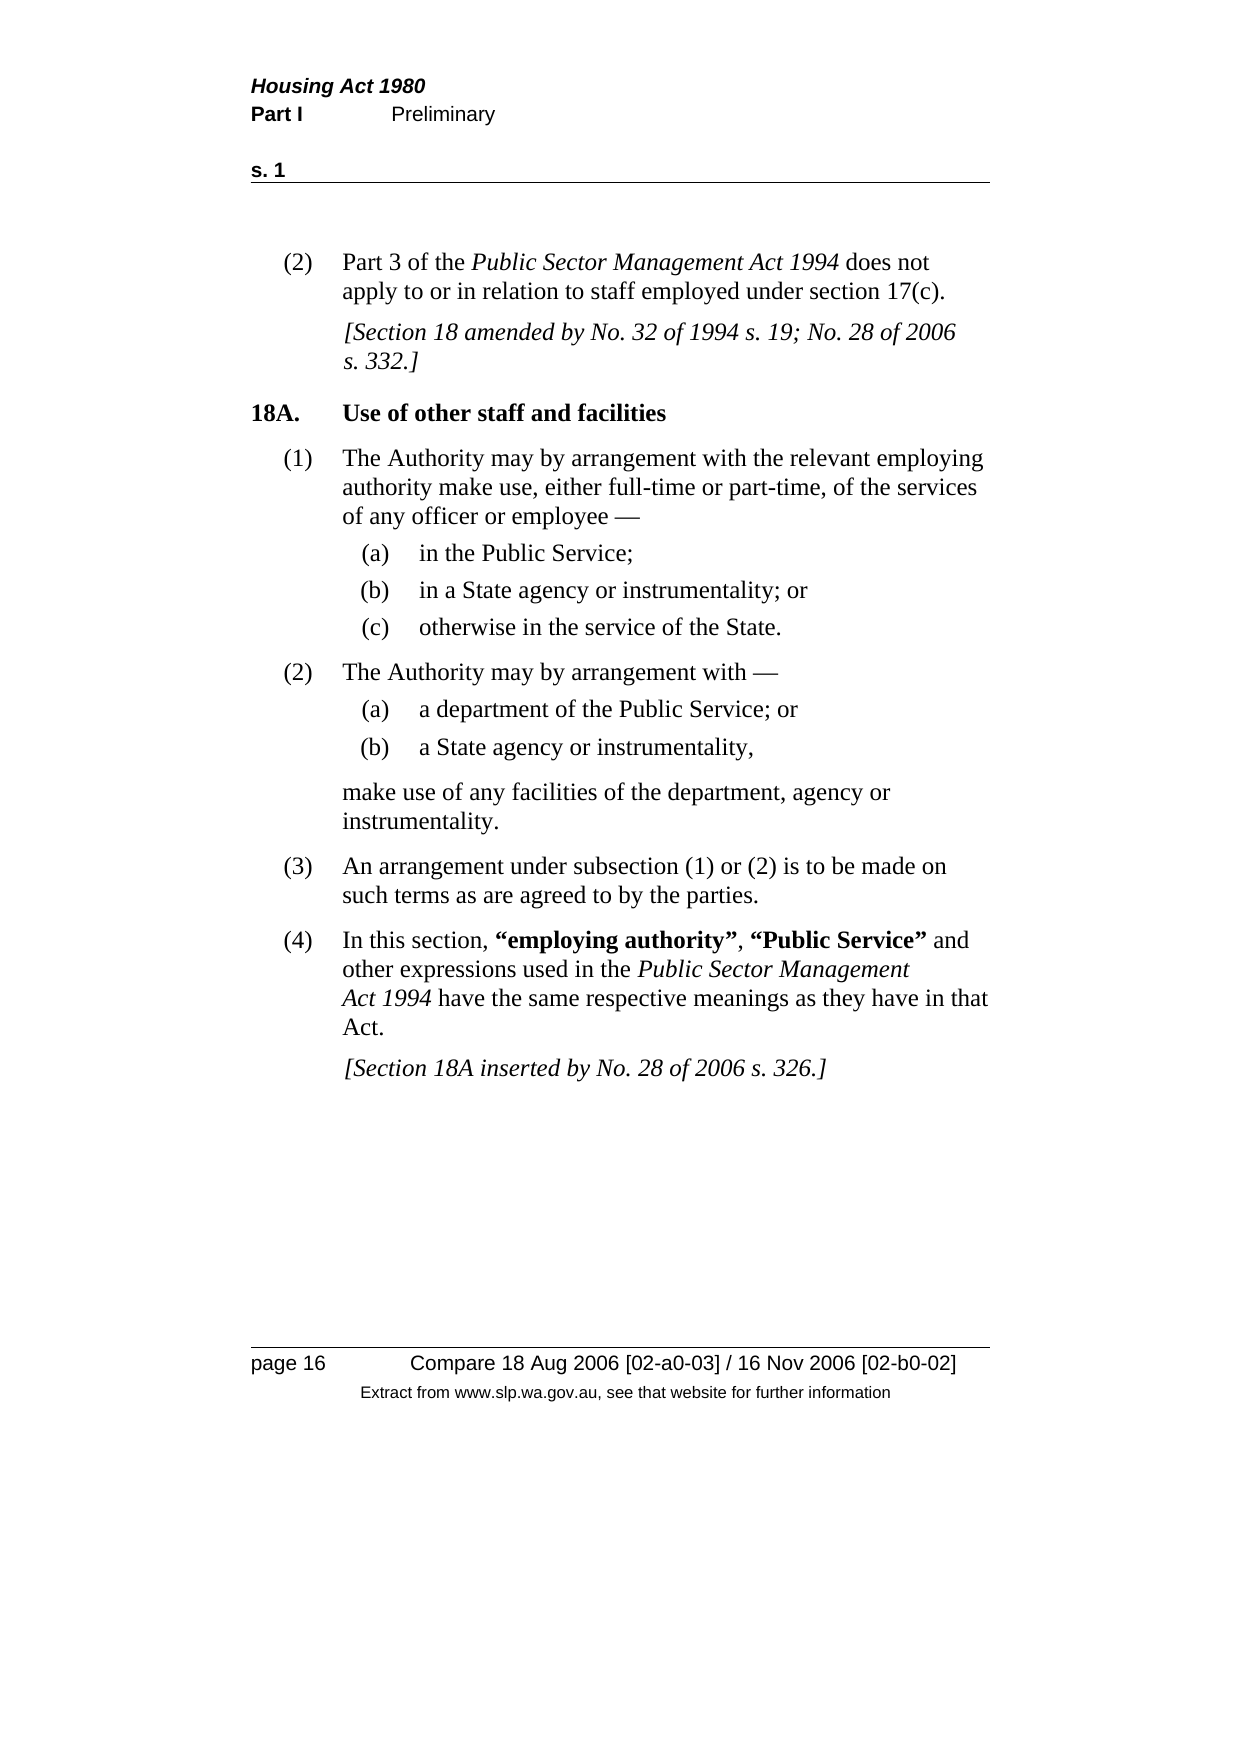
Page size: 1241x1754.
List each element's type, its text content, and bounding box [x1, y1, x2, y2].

text (2) The Authority may by arrangement with — [251, 657, 990, 686]
text (b) in a State agency or instrumentality; or [251, 575, 990, 604]
text (a) in the Public Service; [251, 538, 990, 567]
text (c) otherwise in the service of the State. [251, 612, 990, 641]
text (2) Part 3 of the Public Sector Management Act 1994 does not apply to or in relation to staff employed under section 17(c). [251, 247, 990, 305]
text (3) An arrangement under subsection (1) or (2) is to be made on such terms as are agreed to by the parties. [251, 851, 990, 909]
text [Section 18A inserted by No. 28 of 2006 s. 326.] [251, 1053, 990, 1082]
text (b) a State agency or instrumentality, [251, 732, 990, 760]
text (a) a department of the Public Service; or [251, 694, 990, 723]
text (4) In this section, “employing authority”, “Public Service” and other expressions used in the Public Sector Management Act 1994 have the same respective meanings as they have in that Act. [251, 925, 990, 1040]
text [Section 18 amended by No. 32 of 1994 s. 19; No. 28 of 2006 s. 332.] [251, 317, 990, 375]
subtitle 18A. Use of other staff and facilities [251, 398, 990, 427]
text make use of any facilities of the department, agency or instrumentality. [251, 777, 990, 834]
text (1) The Authority may by arrangement with the relevant employing authority make use, either full-time or part-time, of the services of any officer or employee — [251, 443, 990, 529]
